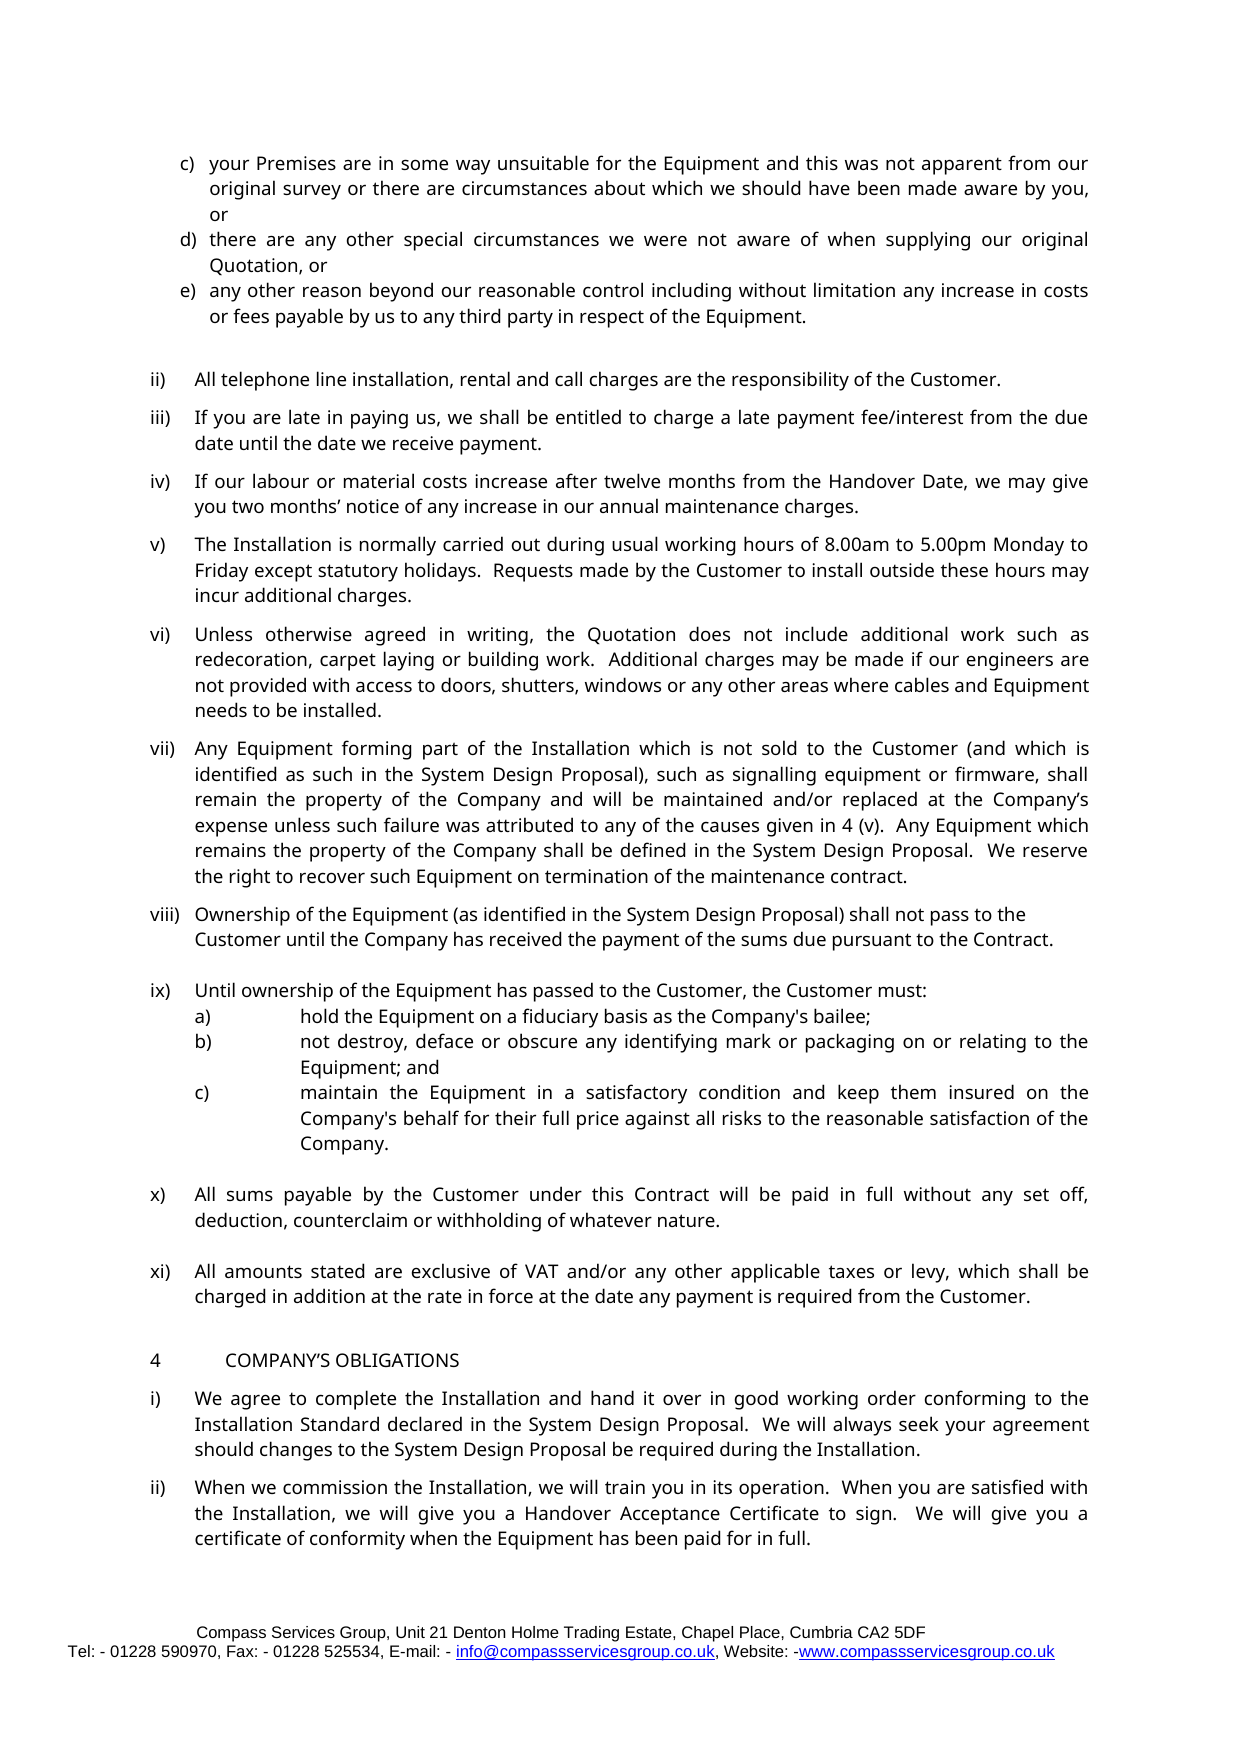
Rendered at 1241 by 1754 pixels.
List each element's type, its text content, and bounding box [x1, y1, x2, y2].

text ii) All telephone line installation, rental and call charges are the responsibility of the Customer. [150, 367, 1090, 392]
text a) hold the Equipment on a fiduciary basis as the Company's bailee; [150, 1003, 1090, 1029]
text ii) When we commission the Installation, we will train you in its operation. When you are satisfied with the Installation, we will give you a Handover Acceptance Certificate to sign. We will give you a certificate of conformity when the Equipment has been paid for in full. [150, 1474, 1090, 1551]
text d) there are any other special circumstances we were not aware of when supplying our original Quotation, or [179, 227, 1090, 278]
text e) any other reason beyond our reasonable control including without limitation any increase in costs or fees payable by us to any third party in respect of the Equipment. [179, 278, 1090, 329]
text x) All sums payable by the Customer under this Contract will be paid in full without any set off, deduction, counterclaim or withholding of whatever nature. [150, 1182, 1090, 1233]
text b) not destroy, deface or obscure any identifying mark or packaging on or relating to the Equipment; and [150, 1029, 1090, 1080]
text ix) Until ownership of the Equipment has passed to the Customer, the Customer must: [150, 978, 1090, 1003]
text xi) All amounts stated are exclusive of VAT and/or any other applicable taxes or levy, which shall be charged in addition at the rate in force at the date any payment is required from the Customer. [150, 1258, 1090, 1309]
subtitle 4 COMPANY’S OBLIGATIONS [150, 1347, 1090, 1373]
text i) We agree to complete the Installation and hand it over in good working order conforming to the Installation Standard declared in the System Design Proposal. We will always seek your agreement should changes to the System Design Proposal be required during the Installation. [150, 1385, 1090, 1462]
text vi) Unless otherwise agreed in writing, the Quotation does not include additional work such as redecoration, carpet laying or building work. Additional charges may be made if our engineers are not provided with access to doors, shutters, windows or any other areas where cables and Equipment needs to be installed. [150, 621, 1090, 723]
text v) The Installation is normally carried out during usual working hours of 8.00am to 5.00pm Monday to Friday except statutory holidays. Requests made by the Customer to install outside these hours may incur additional charges. [150, 532, 1090, 608]
text c) maintain the Equipment in a satisfactory condition and keep them insured on the Company's behalf for their full price against all risks to the reasonable satisfaction of the Company. [150, 1080, 1090, 1156]
text iv) If our labour or material costs increase after twelve months from the Handover Date, we may give you two months’ notice of any increase in our annual maintenance charges. [150, 468, 1090, 519]
text c) your Premises are in some way unsuitable for the Equipment and this was not apparent from our original survey or there are circumstances about which we should have been made aware by you, or [179, 150, 1090, 227]
text iii) If you are late in paying us, we shall be entitled to charge a late payment fee/interest from the due date until the date we receive payment. [150, 405, 1090, 456]
text vii) Any Equipment forming part of the Installation which is not sold to the Customer (and which is identified as such in the System Design Proposal), such as signalling equipment or firmware, shall remain the property of the Company and will be maintained and/or replaced at the Company’s expense unless such failure was attributed to any of the causes given in 4 (v). Any Equipment which remains the property of the Company shall be defined in the System Design Proposal. We reserve the right to recover such Equipment on termination of the maintenance contract. [150, 735, 1090, 888]
text viii) Ownership of the Equipment (as identified in the System Design Proposal) shall not pass to the Customer until the Company has received the payment of the sums due pursuant to the Contract. [150, 901, 1090, 952]
